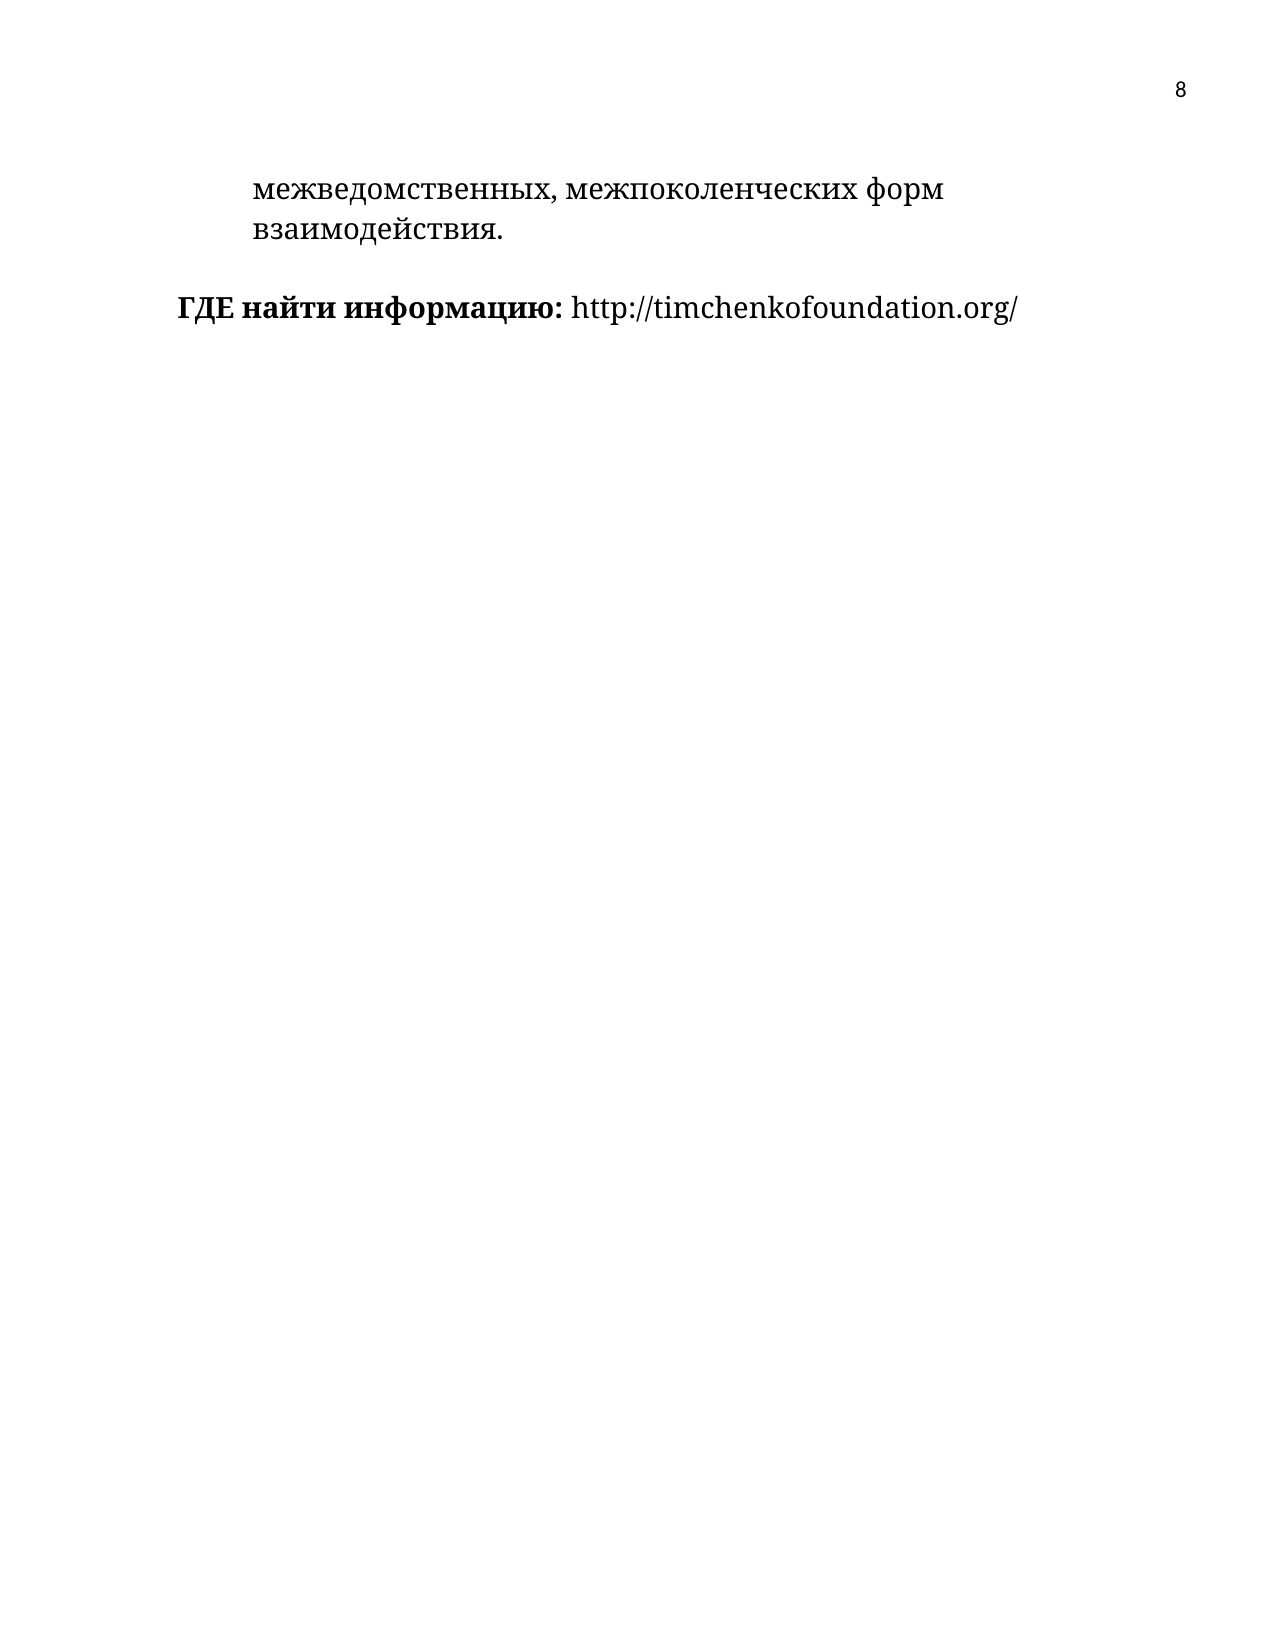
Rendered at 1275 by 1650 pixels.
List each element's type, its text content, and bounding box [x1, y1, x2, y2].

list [215, 169, 1186, 248]
text ГДЕ найти информацию: http://timchenkofoundation.org/ [177, 288, 1186, 327]
